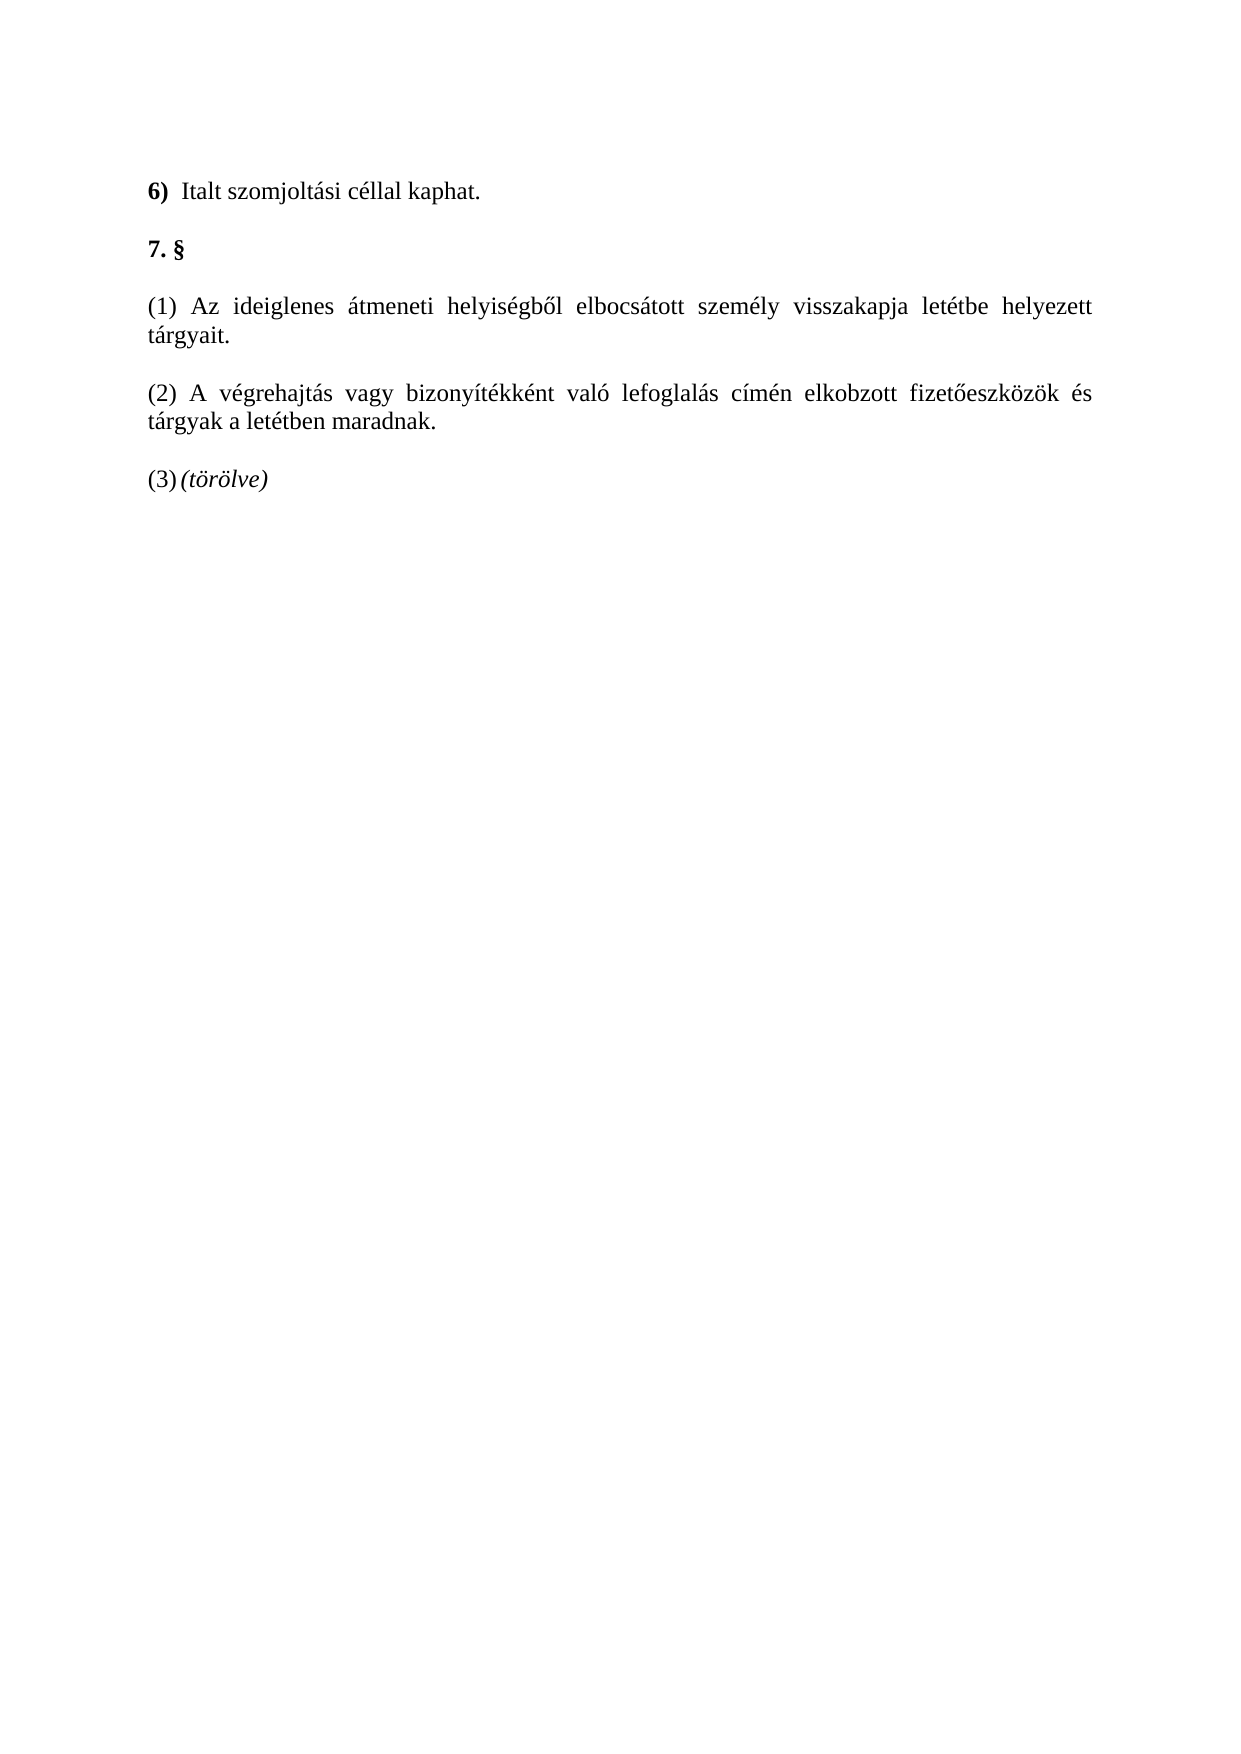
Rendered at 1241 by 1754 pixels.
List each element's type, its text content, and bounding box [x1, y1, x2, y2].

text (2) A végrehajtás vagy bizonyítékként való lefoglalás címén elkobzott fizetőeszközök és tárgyak a letétben maradnak. [148, 378, 1093, 435]
text 7. § [148, 234, 1093, 263]
text 6) Italt szomjoltási céllal kaphat. [148, 176, 1093, 205]
text (3) (törölve) [148, 464, 1093, 493]
text (1) Az ideiglenes átmeneti helyiségből elbocsátott személy visszakapja letétbe helyezett tárgyait. [148, 291, 1093, 349]
